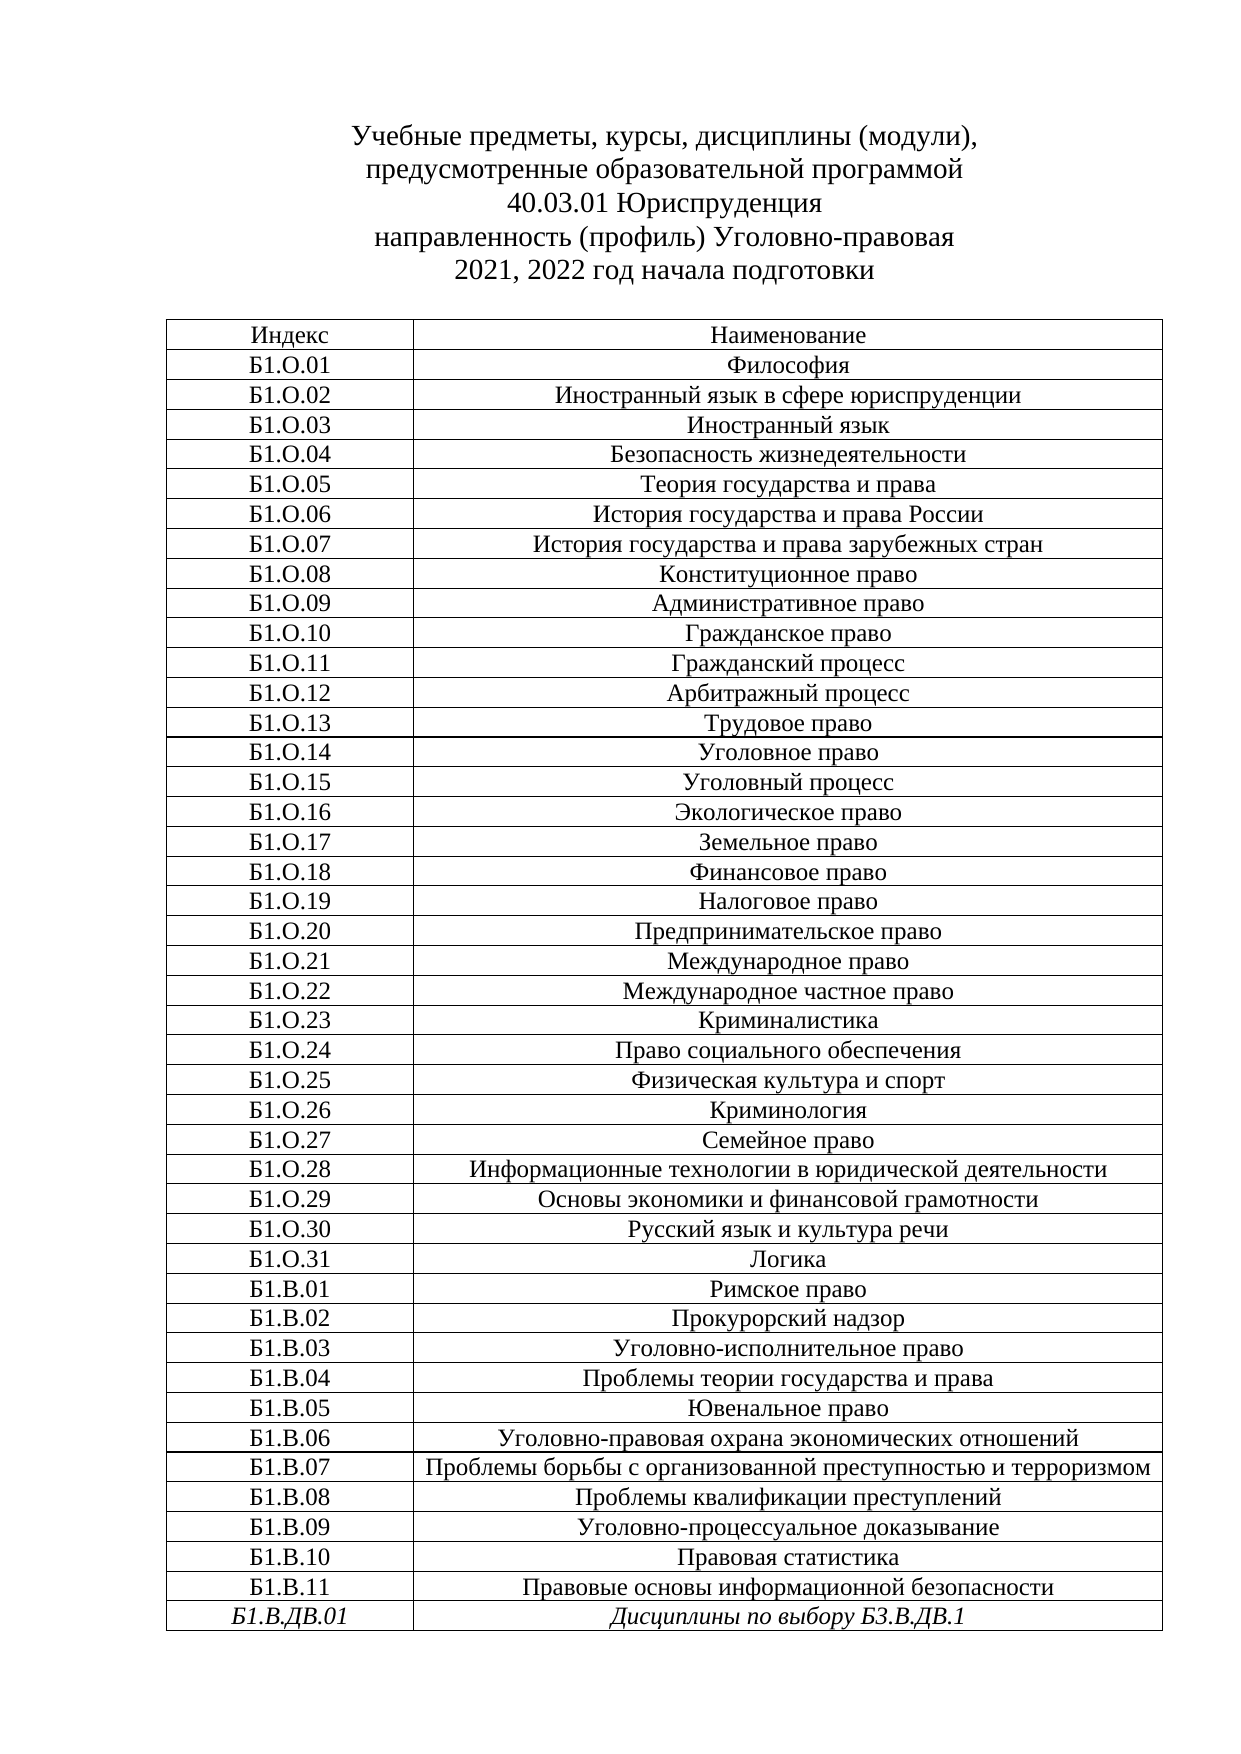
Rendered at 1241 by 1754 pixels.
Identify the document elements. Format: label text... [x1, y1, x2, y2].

table_cell Уголовное право [414, 738, 1162, 766]
table_cell Б1.О.26 [167, 1095, 413, 1124]
table_cell Б1.В.07 [167, 1453, 413, 1481]
table_cell Информационные технологии в юридической деятельности [414, 1155, 1162, 1183]
table_cell Б1.О.12 [167, 678, 413, 707]
table_cell Проблемы борьбы с организованной преступностью и терроризмом [414, 1453, 1162, 1481]
table_cell Проблемы теории государства и права [414, 1363, 1162, 1392]
table_cell Б1.О.08 [167, 559, 413, 587]
table_cell Б1.О.09 [167, 589, 413, 617]
table_cell Римское право [414, 1274, 1162, 1302]
table_cell Иностранный язык в сфере юриспруденции [414, 380, 1162, 409]
text предусмотренные образовательной программой [177, 152, 1152, 185]
table_cell Б1.О.02 [167, 380, 413, 409]
table_header Индекс [167, 320, 413, 349]
table_cell Уголовный процесс [414, 767, 1162, 796]
table_cell Трудовое право [414, 708, 1162, 736]
table_cell Б1.О.31 [167, 1244, 413, 1273]
table_cell Уголовно-правовая охрана экономических отношений [414, 1423, 1162, 1451]
table_cell Б1.О.21 [167, 946, 413, 975]
table_cell Философия [414, 350, 1162, 379]
table_cell Б1.О.04 [167, 440, 413, 468]
table_cell Б1.О.06 [167, 499, 413, 528]
table_cell Б1.В.02 [167, 1304, 413, 1332]
table_cell Дисциплины по выбору Б3.В.ДВ.1 [414, 1601, 1162, 1630]
table_cell Б1.О.10 [167, 618, 413, 647]
table_cell Б1.О.29 [167, 1184, 413, 1213]
table_cell Логика [414, 1244, 1162, 1273]
table_cell Б1.В.10 [167, 1542, 413, 1571]
text 2021, 2022 год начала подготовки [177, 252, 1152, 286]
table_cell Б1.О.07 [167, 529, 413, 558]
table_header Наименование [414, 320, 1162, 349]
table_cell Предпринимательское право [414, 916, 1162, 945]
table_cell Гражданское право [414, 618, 1162, 647]
table_cell Б1.О.24 [167, 1035, 413, 1064]
table_cell Б1.В.03 [167, 1333, 413, 1362]
table_cell Б1.О.11 [167, 648, 413, 677]
text направленность (профиль) Уголовно-правовая [177, 219, 1152, 252]
table_cell Международное право [414, 946, 1162, 975]
table_cell Финансовое право [414, 857, 1162, 885]
table_cell Ювенальное право [414, 1393, 1162, 1422]
table_cell Б1.О.16 [167, 797, 413, 826]
table_cell Б1.О.14 [167, 738, 413, 766]
table_cell Семейное право [414, 1125, 1162, 1153]
table_cell Право социального обеспечения [414, 1035, 1162, 1064]
table_cell Основы экономики и финансовой грамотности [414, 1184, 1162, 1213]
table_cell Арбитражный процесс [414, 678, 1162, 707]
table_cell Б1.О.13 [167, 708, 413, 736]
table_cell Б1.В.09 [167, 1512, 413, 1541]
table_cell Безопасность жизнедеятельности [414, 440, 1162, 468]
table_cell Б1.В.01 [167, 1274, 413, 1302]
table_cell История государства и права России [414, 499, 1162, 528]
table_cell Б1.О.28 [167, 1155, 413, 1183]
text Учебные предметы, курсы, дисциплины (модули), [177, 118, 1152, 152]
table_cell Б1.О.27 [167, 1125, 413, 1153]
table_cell Криминология [414, 1095, 1162, 1124]
table_cell Б1.О.22 [167, 976, 413, 1004]
table_cell Прокурорский надзор [414, 1304, 1162, 1332]
table_cell Конституционное право [414, 559, 1162, 587]
table_cell Международное частное право [414, 976, 1162, 1004]
table_cell Б1.О.23 [167, 1006, 413, 1034]
table_cell Иностранный язык [414, 410, 1162, 438]
text 40.03.01 Юриспруденция [177, 185, 1152, 219]
table_cell История государства и права зарубежных стран [414, 529, 1162, 558]
table_cell Экологическое право [414, 797, 1162, 826]
table_cell Б1.В.ДВ.01 [167, 1601, 413, 1630]
table_cell Б1.О.25 [167, 1065, 413, 1094]
table_cell Криминалистика [414, 1006, 1162, 1034]
table_cell Б1.О.30 [167, 1214, 413, 1243]
table_cell Земельное право [414, 827, 1162, 856]
table_cell Теория государства и права [414, 469, 1162, 498]
table_cell Уголовно-исполнительное право [414, 1333, 1162, 1362]
table_cell Б1.В.08 [167, 1482, 413, 1511]
table_cell Б1.О.03 [167, 410, 413, 438]
table_cell Русский язык и культура речи [414, 1214, 1162, 1243]
table_cell Б1.О.17 [167, 827, 413, 856]
table_cell Б1.О.05 [167, 469, 413, 498]
table_cell Правовая статистика [414, 1542, 1162, 1571]
table_cell Б1.В.05 [167, 1393, 413, 1422]
table_cell Б1.В.06 [167, 1423, 413, 1451]
table_cell Административное право [414, 589, 1162, 617]
table_cell Физическая культура и спорт [414, 1065, 1162, 1094]
table_cell Б1.О.18 [167, 857, 413, 885]
table_cell Б1.О.01 [167, 350, 413, 379]
table_cell Проблемы квалификации преступлений [414, 1482, 1162, 1511]
table_cell Б1.В.04 [167, 1363, 413, 1392]
table_cell Уголовно-процессуальное доказывание [414, 1512, 1162, 1541]
table_cell Налоговое право [414, 886, 1162, 915]
table_cell Б1.О.19 [167, 886, 413, 915]
table_cell Гражданский процесс [414, 648, 1162, 677]
table_cell Б1.В.11 [167, 1572, 413, 1600]
table_cell Правовые основы информационной безопасности [414, 1572, 1162, 1600]
table_cell Б1.О.20 [167, 916, 413, 945]
table_cell Б1.О.15 [167, 767, 413, 796]
